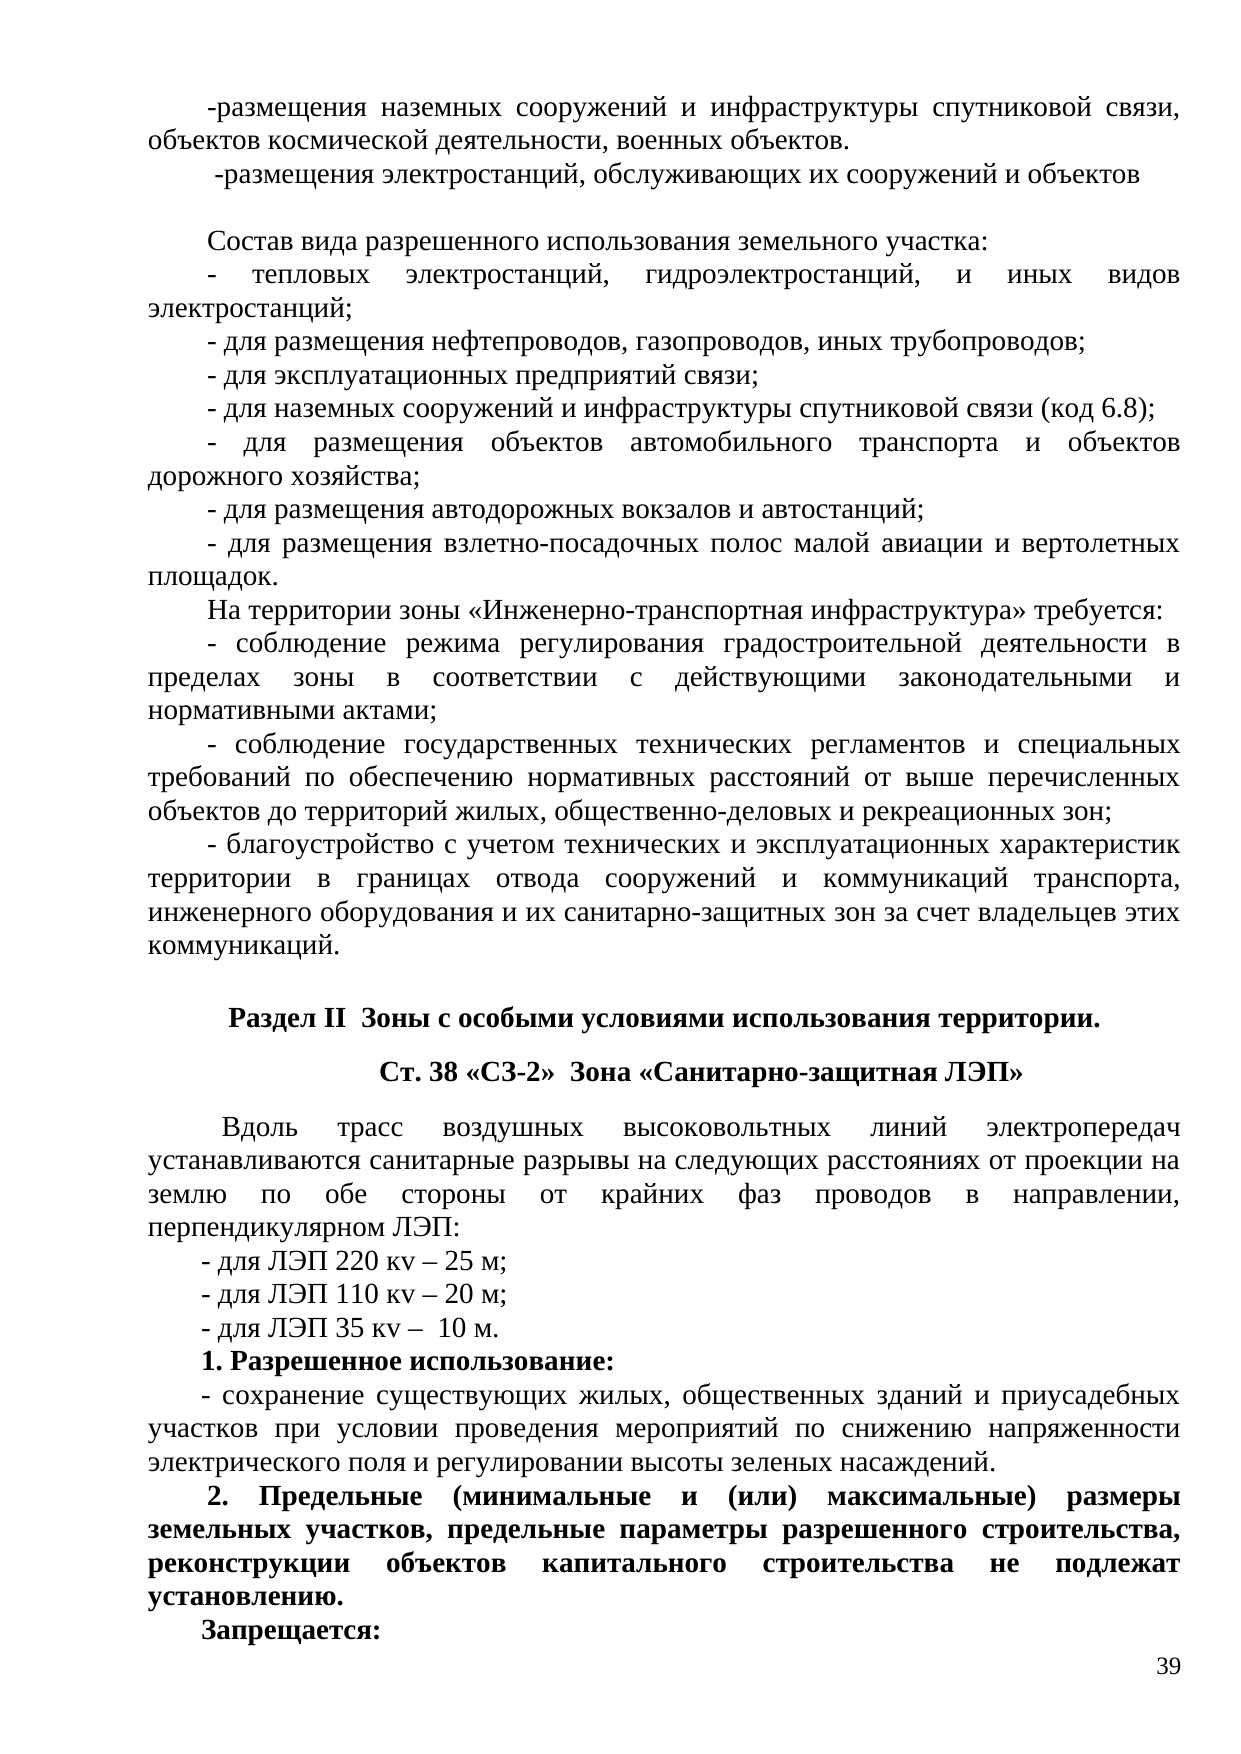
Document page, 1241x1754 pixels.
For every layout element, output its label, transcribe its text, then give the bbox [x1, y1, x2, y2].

text Вдоль трасс воздушных высоковольтных линий электропередач устанавливаются санитарные разрывы на следующих расстояниях от проекции на землю по обе стороны от крайних фаз проводов в направлении, перпендикулярном ЛЭП: [148, 1109, 1181, 1243]
text 1. Разрешенное использование: [148, 1343, 1181, 1377]
text - соблюдение государственных технических регламентов и специальных требований по обеспечению нормативных расстояний от выше перечисленных объектов до территорий жилых, общественно-деловых и рекреационных зон; [148, 726, 1181, 827]
text - для наземных сооружений и инфраструктуры спутниковой связи (код 6.8); [148, 391, 1181, 424]
text - для размещения объектов автомобильного транспорта и объектов дорожного хозяйства; [148, 424, 1181, 491]
text - для размещения нефтепроводов, газопроводов, иных трубопроводов; [148, 323, 1181, 357]
text 2. Предельные (минимальные и (или) максимальные) размеры земельных участков, предельные параметры разрешенного строительства, реконструкции объектов капитального строительства не подлежат установлению. [148, 1478, 1181, 1612]
subtitle Раздел II Зоны с особыми условиями использования территории. [148, 1000, 1181, 1033]
text - для ЛЭП 35 кv – 10 м. [148, 1310, 1181, 1343]
text - для размещения автодорожных вокзалов и автостанций; [148, 491, 1181, 525]
text - соблюдение режима регулирования градостроительной деятельности в пределах зоны в соответствии с действующими законодательными и нормативными актами; [148, 625, 1181, 726]
text -размещения электростанций, обслуживающих их сооружений и объектов [148, 156, 1181, 189]
text - сохранение существующих жилых, общественных зданий и приусадебных участков при условии проведения мероприятий по снижению напряженности электрического поля и регулировании высоты зеленых насаждений. [148, 1377, 1181, 1478]
text - для размещения взлетно-посадочных полос малой авиации и вертолетных площадок. [148, 525, 1181, 592]
text - для ЛЭП 220 кv – ; [148, 1243, 1181, 1276]
text Запрещается: [148, 1612, 1181, 1645]
text - благоустройство с учетом технических и эксплуатационных характеристик территории в границах отвода сооружений и коммуникаций транспорта, инженерного оборудования и их санитарно-защитных зон за счет владельцев этих коммуникаций. [148, 827, 1181, 961]
text Состав вида разрешенного использования земельного участка: [148, 223, 1181, 256]
subtitle Ст. 38 «СЗ-2» Зона «Санитарно-защитная ЛЭП» [148, 1054, 1181, 1088]
text - для ЛЭП 110 кv – [148, 1276, 1181, 1310]
text -размещения наземных сооружений и инфраструктуры спутниковой связи, объектов космической деятельности, военных объектов. [148, 89, 1181, 156]
text - для эксплуатационных предприятий связи; [148, 357, 1181, 391]
text - тепловых электростанций, гидроэлектростанций, и иных видов электростанций; [148, 256, 1181, 323]
text На территории зоны «Инженерно-транспортная инфраструктура» требуется: [148, 592, 1181, 625]
